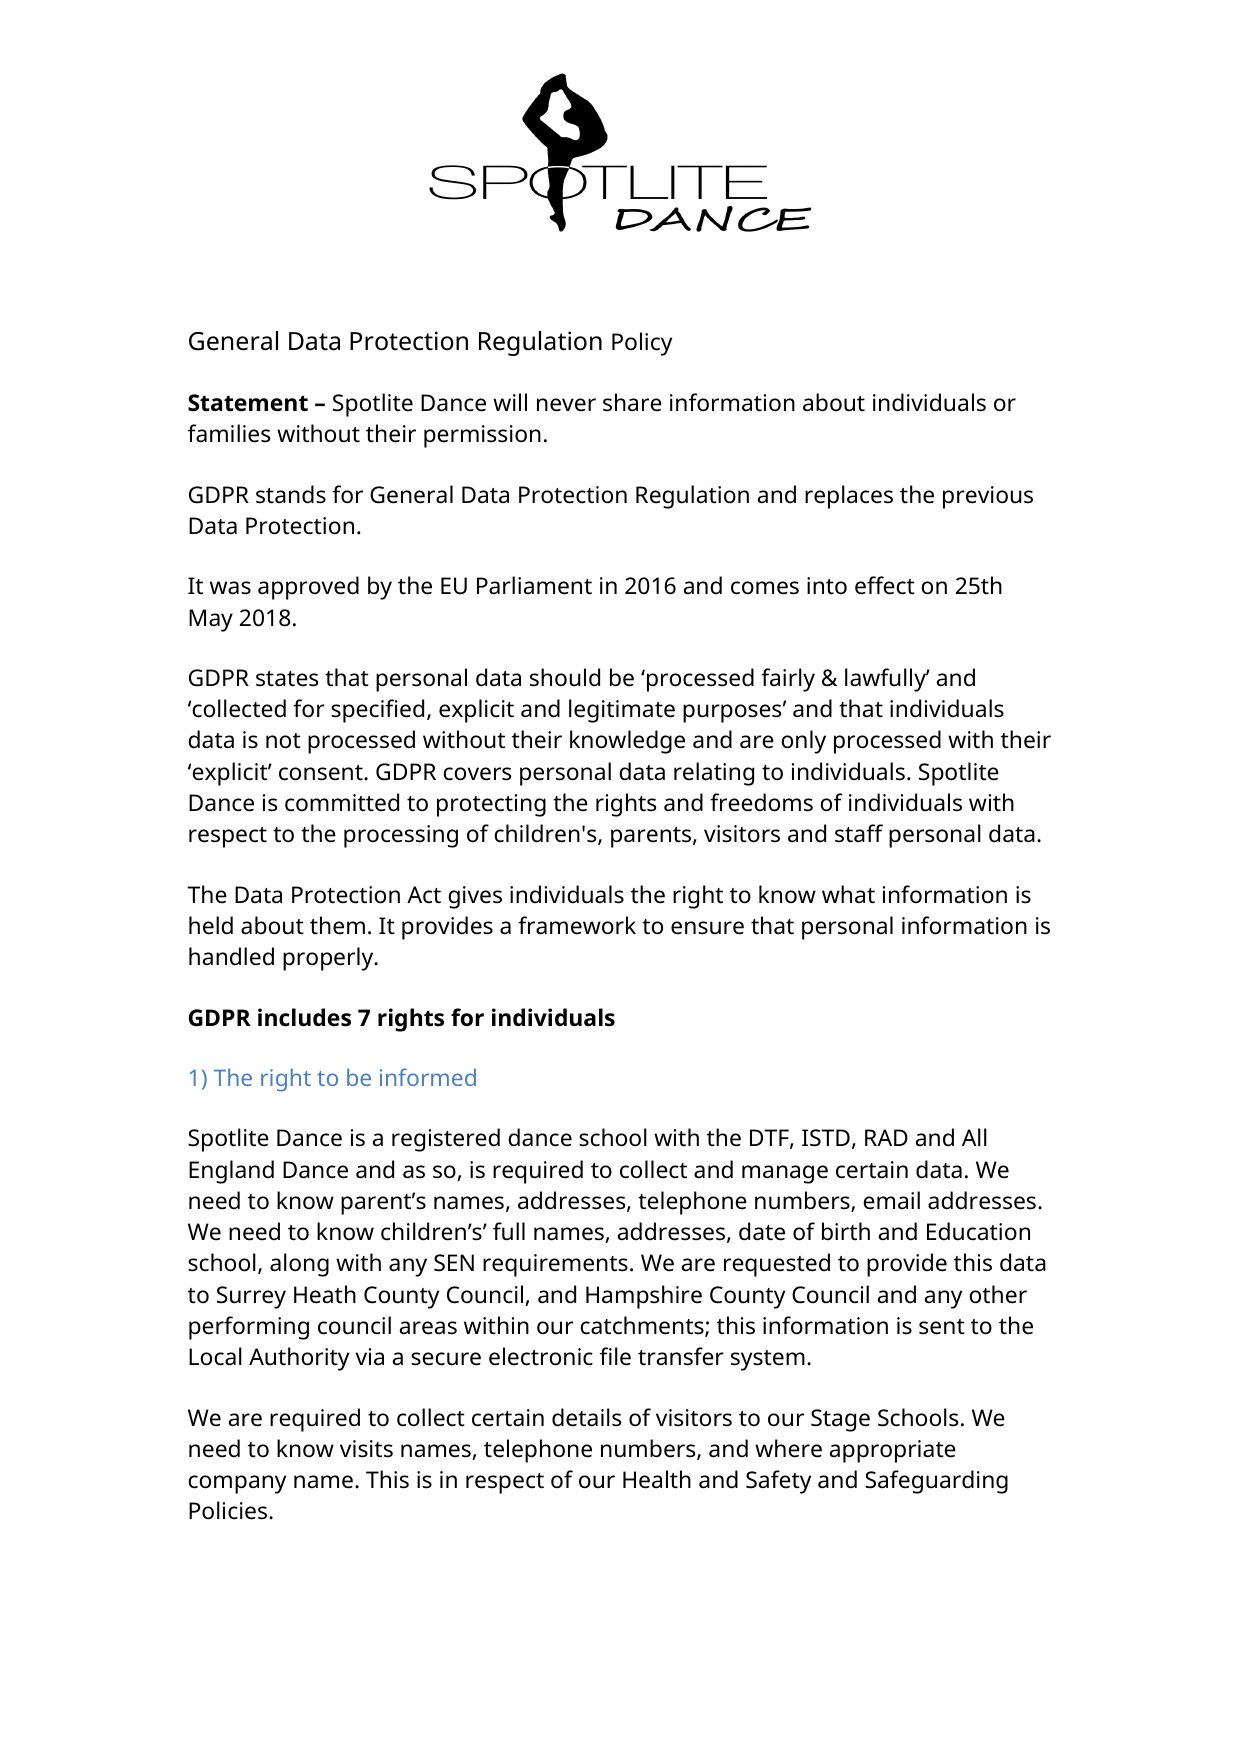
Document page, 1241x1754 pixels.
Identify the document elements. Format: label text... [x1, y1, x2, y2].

text It was approved by the EU Parliament in 2016 and comes into effect on 25th May 2018. [187, 570, 1053, 633]
picture [429, 73, 812, 232]
text GDPR includes 7 rights for individuals [187, 1002, 1053, 1033]
text The Data Protection Act gives individuals the right to know what information is held about them. It provides a framework to ensure that personal information is handled properly. [187, 879, 1053, 972]
text GDPR stands for General Data Protection Regulation and replaces the previous Data Protection. [187, 479, 1053, 541]
text GDPR states that personal data should be ‘processed fairly & lawfully’ and ‘collected for specified, explicit and legitimate purposes’ and that individuals data is not processed without their knowledge and are only processed with their ‘explicit’ consent. GDPR covers personal data relating to individuals. Spotlite Dance is committed to protecting the rights and freedoms of individuals with respect to the processing of children's, parents, visitors and staff personal data. [187, 662, 1053, 849]
text General Data Protection Regulation Policy [187, 324, 1053, 358]
text 1) The right to be informed [187, 1062, 1053, 1093]
text Spotlite Dance is a registered dance school with the DTF, ISTD, RAD and All England Dance and as so, is required to collect and manage certain data. We need to know parent’s names, addresses, telephone numbers, email addresses. We need to know children’s’ full names, addresses, date of birth and Education school, along with any SEN requirements. We are requested to provide this data to Surrey Heath County Council, and Hampshire County Council and any other performing council areas within our catchments; this information is sent to the Local Authority via a secure electronic file transfer system. [187, 1122, 1053, 1372]
text Statement – Spotlite Dance will never share information about individuals or families without their permission. [187, 387, 1053, 449]
text We are required to collect certain details of visitors to our Stage Schools. We need to know visits names, telephone numbers, and where appropriate company name. This is in respect of our Health and Safety and Safeguarding Policies. [187, 1402, 1053, 1527]
